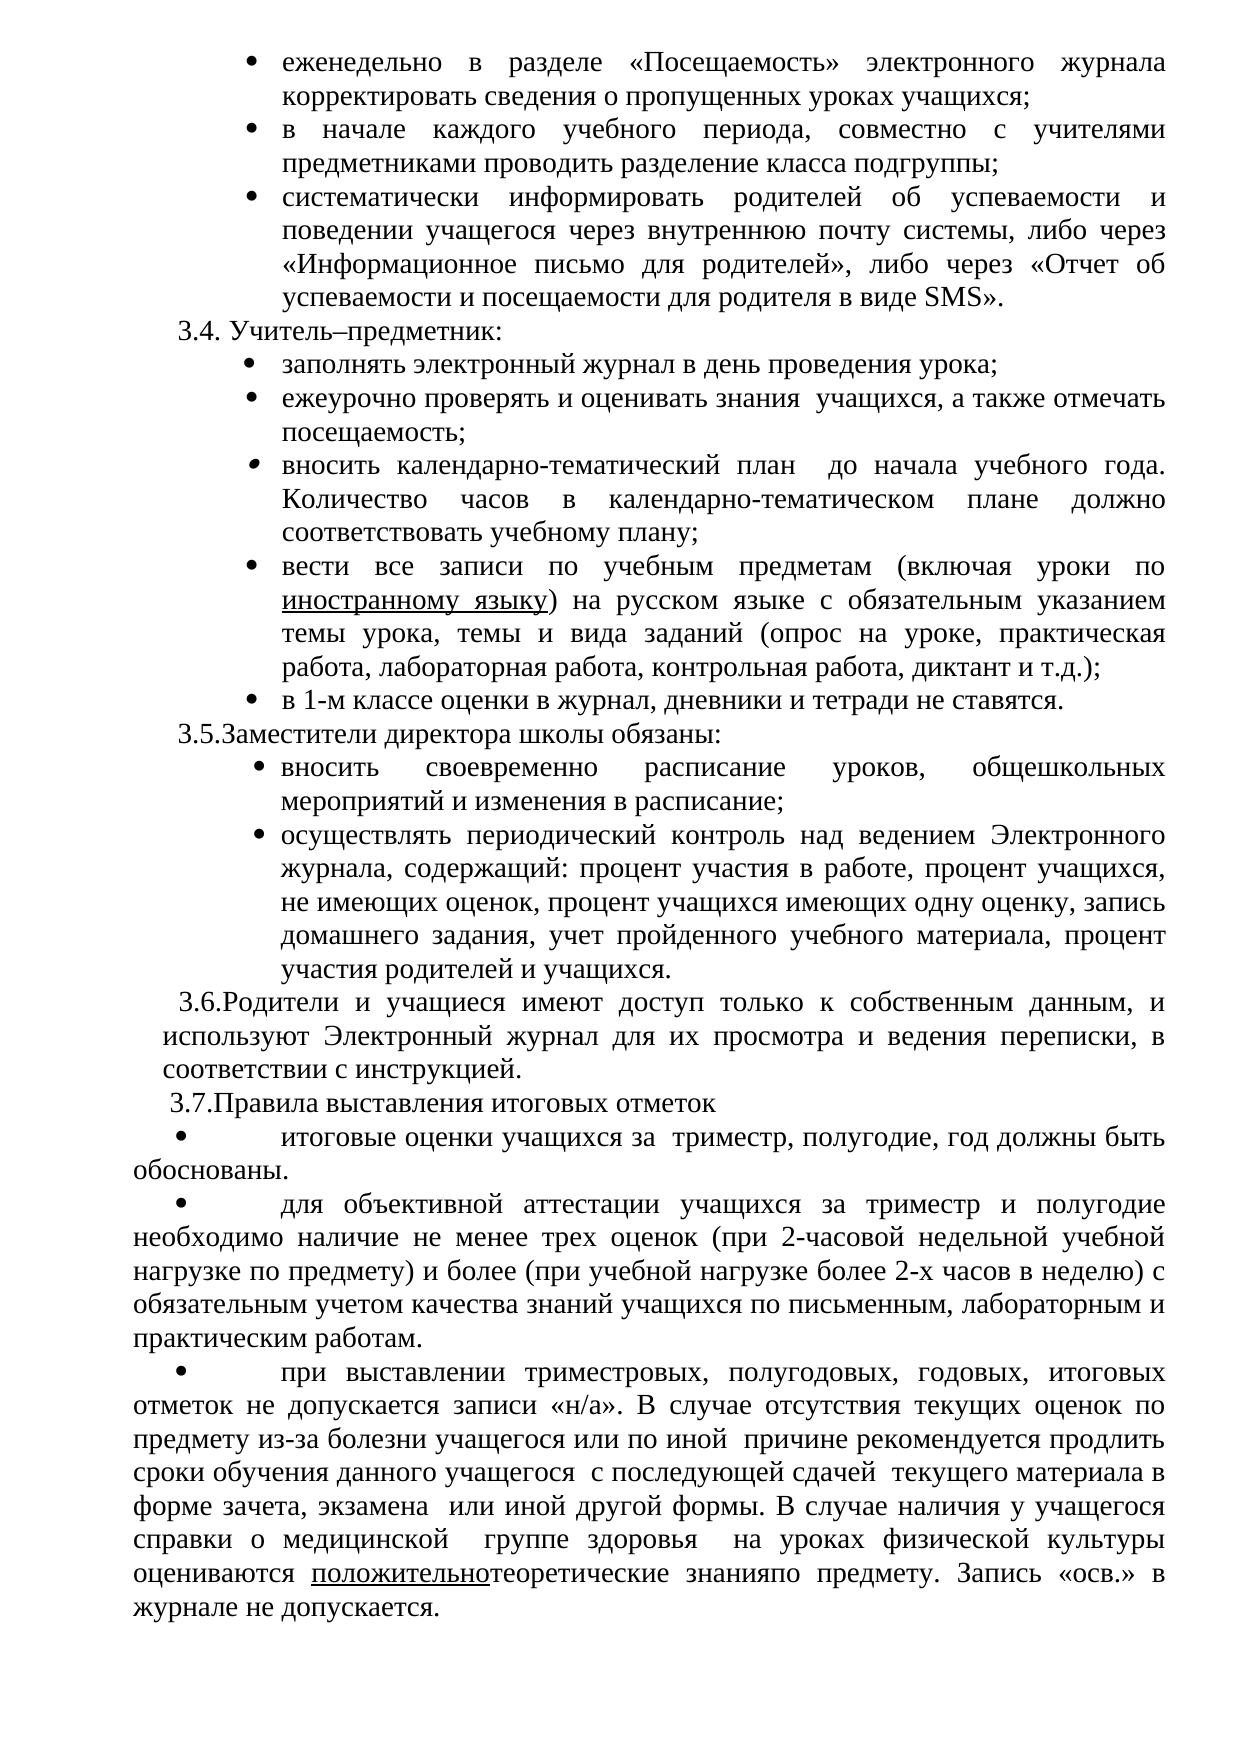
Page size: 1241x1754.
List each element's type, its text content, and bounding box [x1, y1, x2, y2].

list в 1-м классе оценки в журнал, дневники и тетради не ставятся. [247, 682, 1167, 716]
list вносить календарно-тематический план до начала учебного года. Количество часов в календарно-тематическом плане должно соответствовать учебному плану; [247, 447, 1167, 548]
list для объективной аттестации учащихся за триместр и полугодие необходимо наличие не менее трех оценок (при 2-часовой недельной учебной нагрузке по предмету) и более (при учебной нагрузке более 2-х часов в неделю) с обязательным учетом качества знаний учащихся по письменным, лабораторным и практическим работам. [133, 1186, 1167, 1354]
list ежеурочно проверять и оценивать знания учащихся, а также отмечать посещаемость; [247, 380, 1167, 447]
list систематически информировать родителей об успеваемости и поведении учащегося через внутреннюю почту системы, либо через «Информационное письмо для родителей», либо через «Отчет об успеваемости и посещаемости для родителя в виде SMS». [247, 179, 1167, 313]
text 3.4. Учитель–предметник: [133, 313, 1167, 347]
list вносить своевременно расписание уроков, общешкольных мероприятий и изменения в расписание; [254, 749, 1167, 817]
list заполнять электронный журнал в день проведения урока; [244, 347, 1167, 380]
list вести все записи по учебным предметам (включая уроки по иностранному языку) на русском языке с обязательным указанием темы урока, темы и вида заданий (опрос на уроке, практическая работа, лабораторная работа, контрольная работа, диктант и т.д.); [247, 548, 1167, 682]
list итоговые оценки учащихся за триместр, полугодие, год должны быть обоснованы. [133, 1119, 1167, 1186]
list при выставлении триместровых, полугодовых, годовых, итоговых отметок не допускается записи «н/а». В случае отсутствия текущих оценок по предмету из-за болезни учащегося или по иной причине рекомендуется продлить сроки обучения данного учащегося с последующей сдачей текущего материала в форме зачета, экзамена или иной другой формы. В случае наличия у учащегося справки о медицинской группе здоровья на уроках физической культуры оцениваются положительнотеоретические знанияпо предмету. Запись «осв.» в журнале не допускается. [133, 1354, 1167, 1622]
text 3.7.Правила выставления итоговых отметок [133, 1085, 1167, 1119]
list еженедельно в разделе «Посещаемость» электронного журнала корректировать сведения о пропущенных уроках учащихся; [247, 44, 1167, 112]
list осуществлять периодический контроль над ведением Электронного журнала, содержащий: процент участия в работе, процент учащихся, не имеющих оценок, процент учащихся имеющих одну оценку, запись домашнего задания, учет пройденного учебного материала, процент участия родителей и учащихся. [254, 817, 1167, 984]
text 3.5.Заместители директора школы обязаны: [177, 716, 1167, 749]
text 3.6.Родители и учащиеся имеют доступ только к собственным данным, и используют Электронный журнал для их просмотра и ведения переписки, в соответствии с инструкцией. [162, 984, 1167, 1085]
list в начале каждого учебного периода, совместно с учителями предметниками проводить разделение класса подгруппы; [247, 112, 1167, 179]
